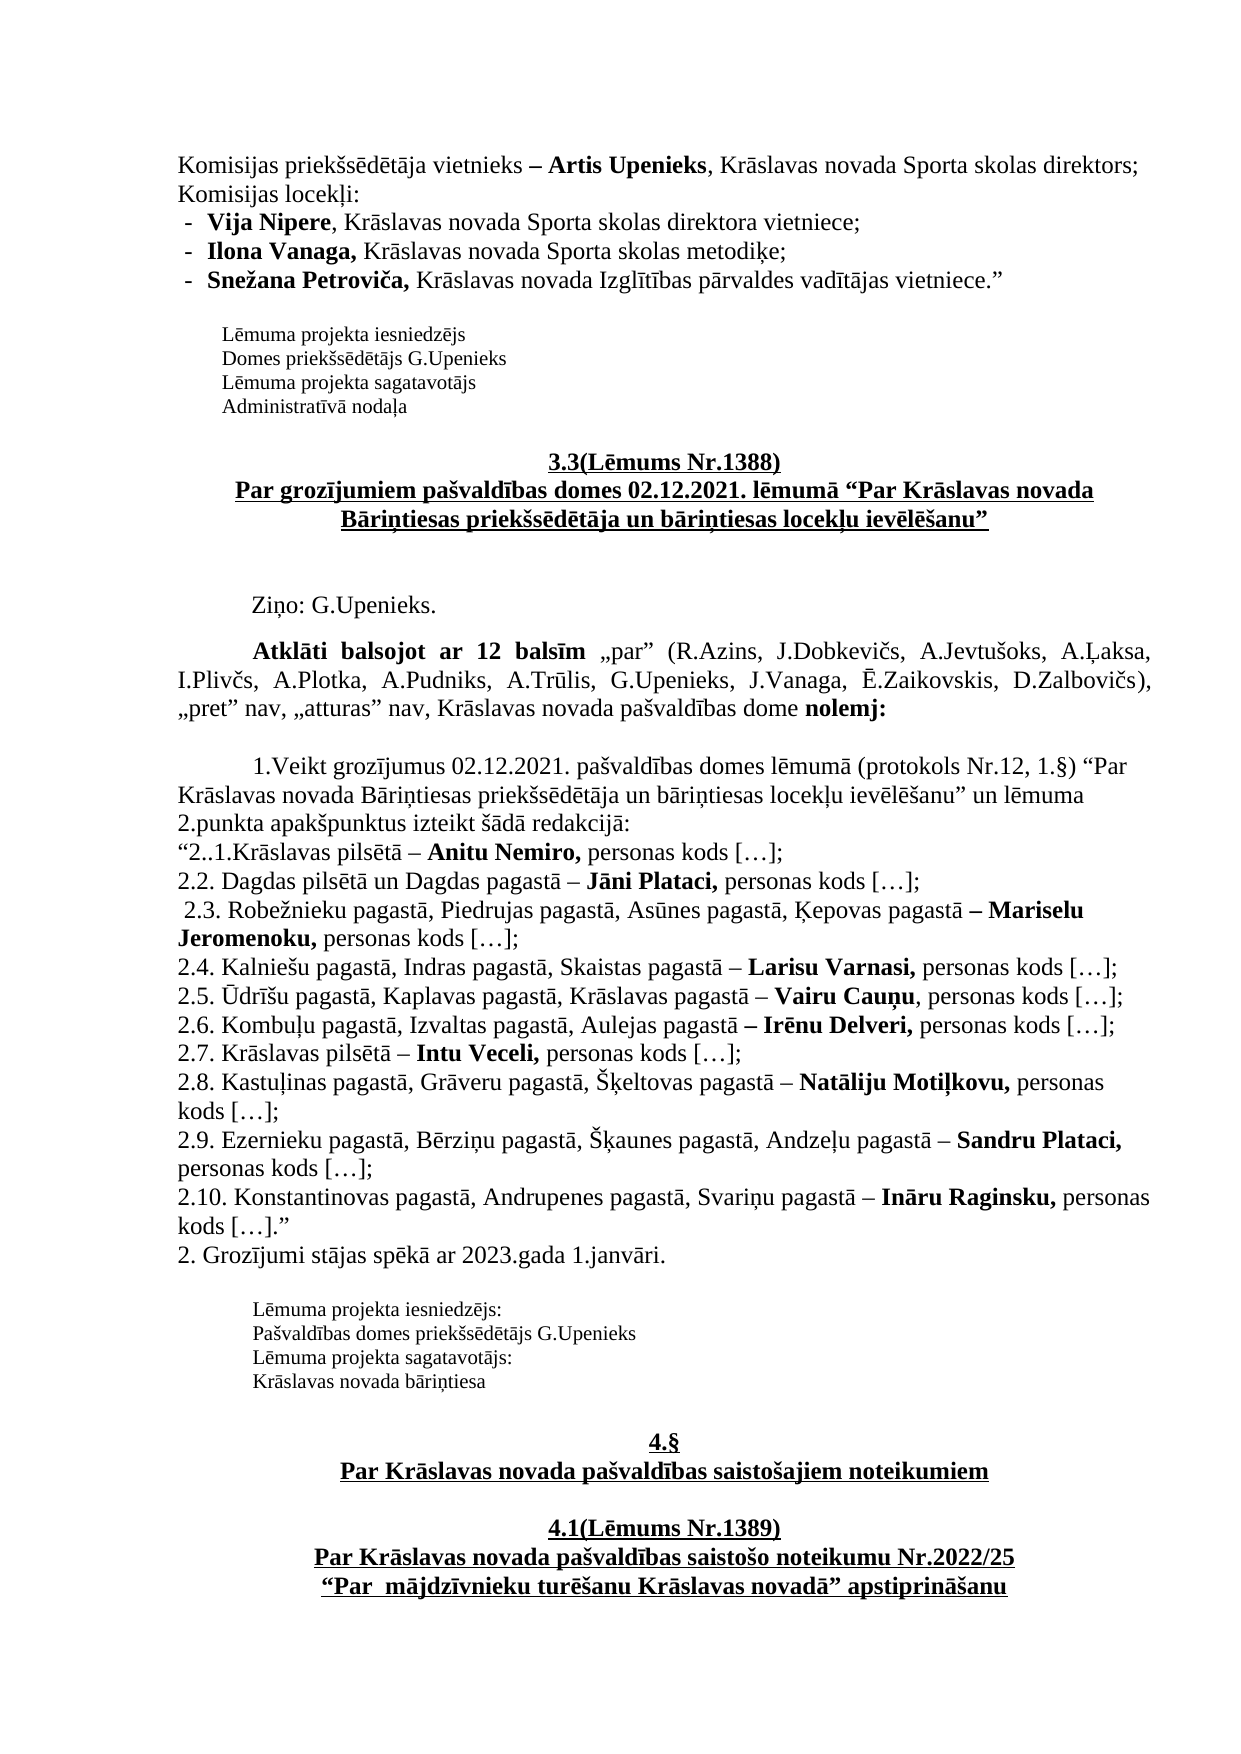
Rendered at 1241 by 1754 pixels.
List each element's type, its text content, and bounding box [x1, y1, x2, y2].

text Domes priekšsēdētājs G.Upenieks [222, 346, 1152, 370]
text Administratīvā nodaļa [222, 394, 1152, 418]
list Ilona Vanaga, Krāslavas novada Sporta skolas metodiķe; [184, 236, 1152, 265]
text 2.10. Konstantinovas pagastā, Andrupenes pagastā, Svariņu pagastā – Ināru Raginsku, personas kods […].” [177, 1182, 1152, 1240]
text Komisijas locekļi: [177, 179, 1152, 207]
list Snežana Petroviča, Krāslavas novada Izglītības pārvaldes vadītājas vietniece.” [184, 265, 1152, 294]
text Par Krāslavas novada pašvaldības saistošo noteikumu Nr.2022/25 [177, 1542, 1152, 1571]
text Par Krāslavas novada pašvaldības saistošajiem noteikumiem [177, 1456, 1152, 1484]
text Atklāti balsojot ar 12 balsīm „par” (R.Azins, J.Dobkevičs, A.Jevtušoks, A.Ļaksa, I.Plivčs, A.Plotka, A.Pudniks, A.Trūlis, G.Upenieks, J.Vanaga, Ē.Zaikovskis, D.Zalbovičs), „pret” nav, „atturas” nav, Krāslavas novada pašvaldības dome nolemj: [177, 636, 1152, 722]
text 2.3. Robežnieku pagastā, Piedrujas pagastā, Asūnes pagastā, Ķepovas pagastā – Mariselu Jeromenoku, personas kods […]; [177, 895, 1152, 952]
text 2.8. Kastuļinas pagastā, Grāveru pagastā, Šķeltovas pagastā – Natāliju Motiļkovu, personas kods […]; [177, 1067, 1152, 1125]
text Komisijas priekšsēdētāja vietnieks – Artis Upenieks, Krāslavas novada Sporta skolas direktors; [177, 150, 1152, 179]
text Par grozījumiem pašvaldības domes 02.12.2021. lēmumā “Par Krāslavas novada Bāriņtiesas priekšsēdētāja un bāriņtiesas locekļu ievēlēšanu” [177, 476, 1152, 533]
text 1.Veikt grozījumus 02.12.2021. pašvaldības domes lēmumā (protokols Nr.12, 1.§) “Par Krāslavas novada Bāriņtiesas priekšsēdētāja un bāriņtiesas locekļu ievēlēšanu” un lēmuma 2.punkta apakšpunktus izteikt šādā redakcijā: [177, 751, 1152, 837]
text 2.6. Kombuļu pagastā, Izvaltas pagastā, Aulejas pagastā – Irēnu Delveri, personas kods […]; [177, 1010, 1152, 1038]
text Pašvaldības domes priekšsēdētājs G.Upenieks [252, 1321, 1152, 1345]
text Krāslavas novada bāriņtiesa [252, 1369, 1152, 1393]
text Lēmuma projekta sagatavotājs: [252, 1345, 1152, 1369]
text “Par mājdzīvnieku turēšanu Krāslavas novadā” apstiprināšanu [177, 1571, 1152, 1599]
list Vija Nipere, Krāslavas novada Sporta skolas direktora vietniece; [184, 207, 1152, 236]
text 4.1(Lēmums Nr.1389) [177, 1513, 1152, 1542]
text 2.4. Kalniešu pagastā, Indras pagastā, Skaistas pagastā – Larisu Varnasi, personas kods […]; [177, 952, 1152, 981]
text 2.7. Krāslavas pilsētā – Intu Veceli, personas kods […]; [177, 1038, 1152, 1067]
text 3.3(Lēmums Nr.1388) [177, 447, 1152, 476]
text 2.9. Ezernieku pagastā, Bērziņu pagastā, Šķaunes pagastā, Andzeļu pagastā – Sandru Plataci, personas kods […]; [177, 1125, 1152, 1182]
text Lēmuma projekta iesniedzējs: [252, 1297, 1152, 1321]
text 2. Grozījumi stājas spēkā ar 2023.gada 1.janvāri. [177, 1240, 1152, 1268]
text “2..1.Krāslavas pilsētā – Anitu Nemiro, personas kods […]; [177, 837, 1152, 866]
text 2.5. Ūdrīšu pagastā, Kaplavas pagastā, Krāslavas pagastā – Vairu Cauņu, personas kods […]; [177, 981, 1152, 1010]
text Lēmuma projekta iesniedzējs [222, 322, 1152, 346]
text Lēmuma projekta sagatavotājs [222, 370, 1152, 394]
text Ziņo: G.Upenieks. [177, 591, 1152, 619]
text 2.2. Dagdas pilsētā un Dagdas pagastā – Jāni Plataci, personas kods […]; [177, 866, 1152, 895]
text 4.§ [177, 1427, 1152, 1456]
